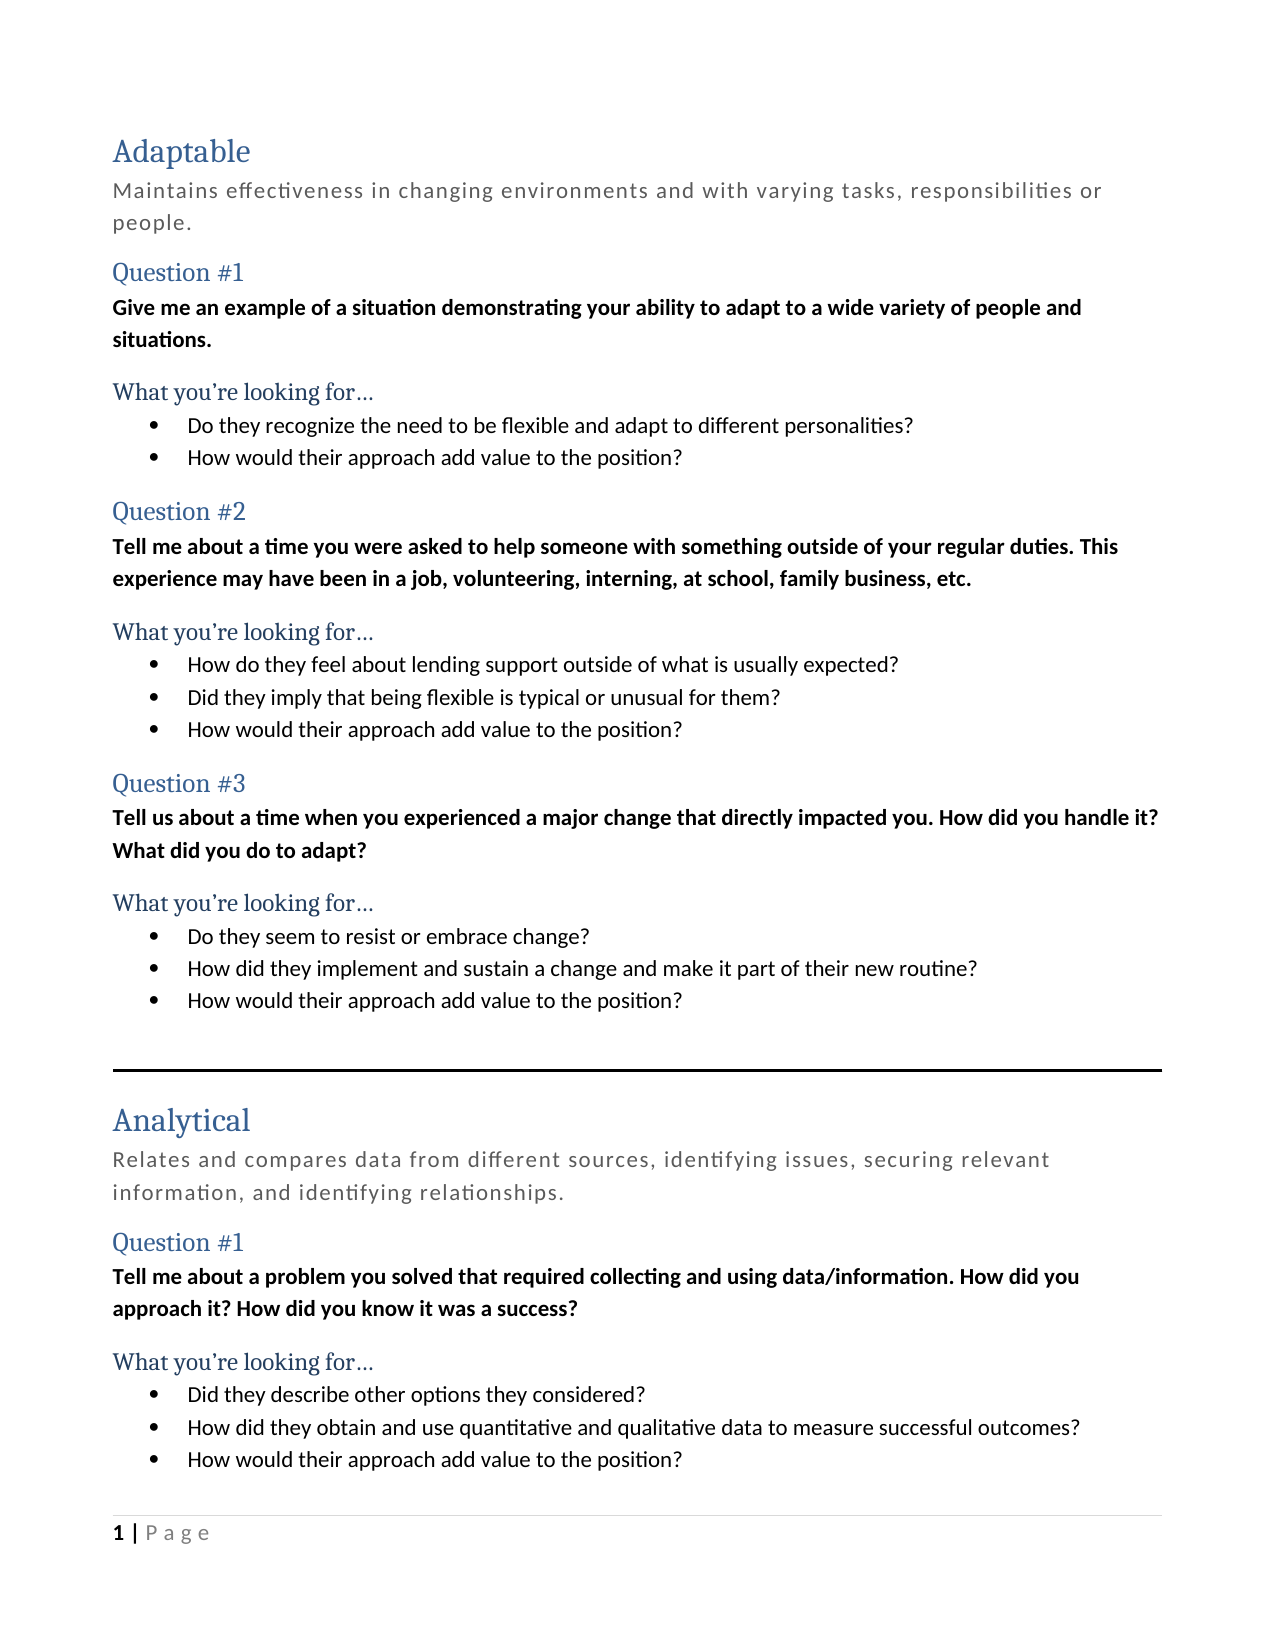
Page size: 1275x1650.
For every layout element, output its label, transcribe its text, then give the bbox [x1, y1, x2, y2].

subtitle Question #1 [112, 257, 1162, 288]
list How would their approach add value to the position? [150, 443, 1162, 471]
subtitle What you’re looking for… [112, 889, 1162, 917]
subtitle Question #3 [112, 768, 1162, 799]
subtitle What you’re looking for… [112, 1348, 1162, 1376]
text Tell me about a time you were asked to help someone with something outside of your regular duties. This experience may have been in a job, volunteering, interning, at school, family business, etc. [112, 532, 1162, 592]
list How did they implement and sustain a change and make it part of their new routine? [150, 954, 1162, 982]
list How would their approach add value to the position? [150, 715, 1162, 743]
text Give me an example of a situation demonstrating your ability to adapt to a wide variety of people and situations. [112, 293, 1162, 353]
list How would their approach add value to the position? [150, 986, 1162, 1014]
text Tell us about a time when you experienced a major change that directly impacted you. How did you handle it? What did you do to adapt? [112, 803, 1162, 864]
text Tell me about a problem you solved that required collecting and using data/information. How did you approach it? How did you know it was a success? [112, 1262, 1162, 1323]
list How do they feel about lending support outside of what is usually expected? [150, 650, 1162, 678]
subtitle Question #2 [112, 496, 1162, 528]
subtitle What you’re looking for… [112, 617, 1162, 646]
subtitle Relates and compares data from different sources, identifying issues, securing relevant information, and identifying relationships. [112, 1146, 1162, 1206]
list How would their approach add value to the position? [150, 1445, 1162, 1473]
list How did they obtain and use quantitative and qualitative data to measure successful outcomes? [150, 1413, 1162, 1441]
list Do they seem to resist or embrace change? [150, 922, 1162, 950]
list Did they imply that being flexible is typical or unusual for them? [150, 683, 1162, 711]
list Did they describe other options they considered? [150, 1381, 1162, 1409]
list Do they recognize the need to be flexible and adapt to different personalities? [150, 411, 1162, 439]
subtitle Adaptable [112, 132, 1162, 171]
subtitle Question #1 [112, 1227, 1162, 1258]
subtitle Maintains effectiveness in changing environments and with varying tasks, responsibilities or people. [112, 176, 1162, 236]
subtitle What you’re looking for… [112, 378, 1162, 407]
subtitle Analytical [112, 1102, 1162, 1140]
